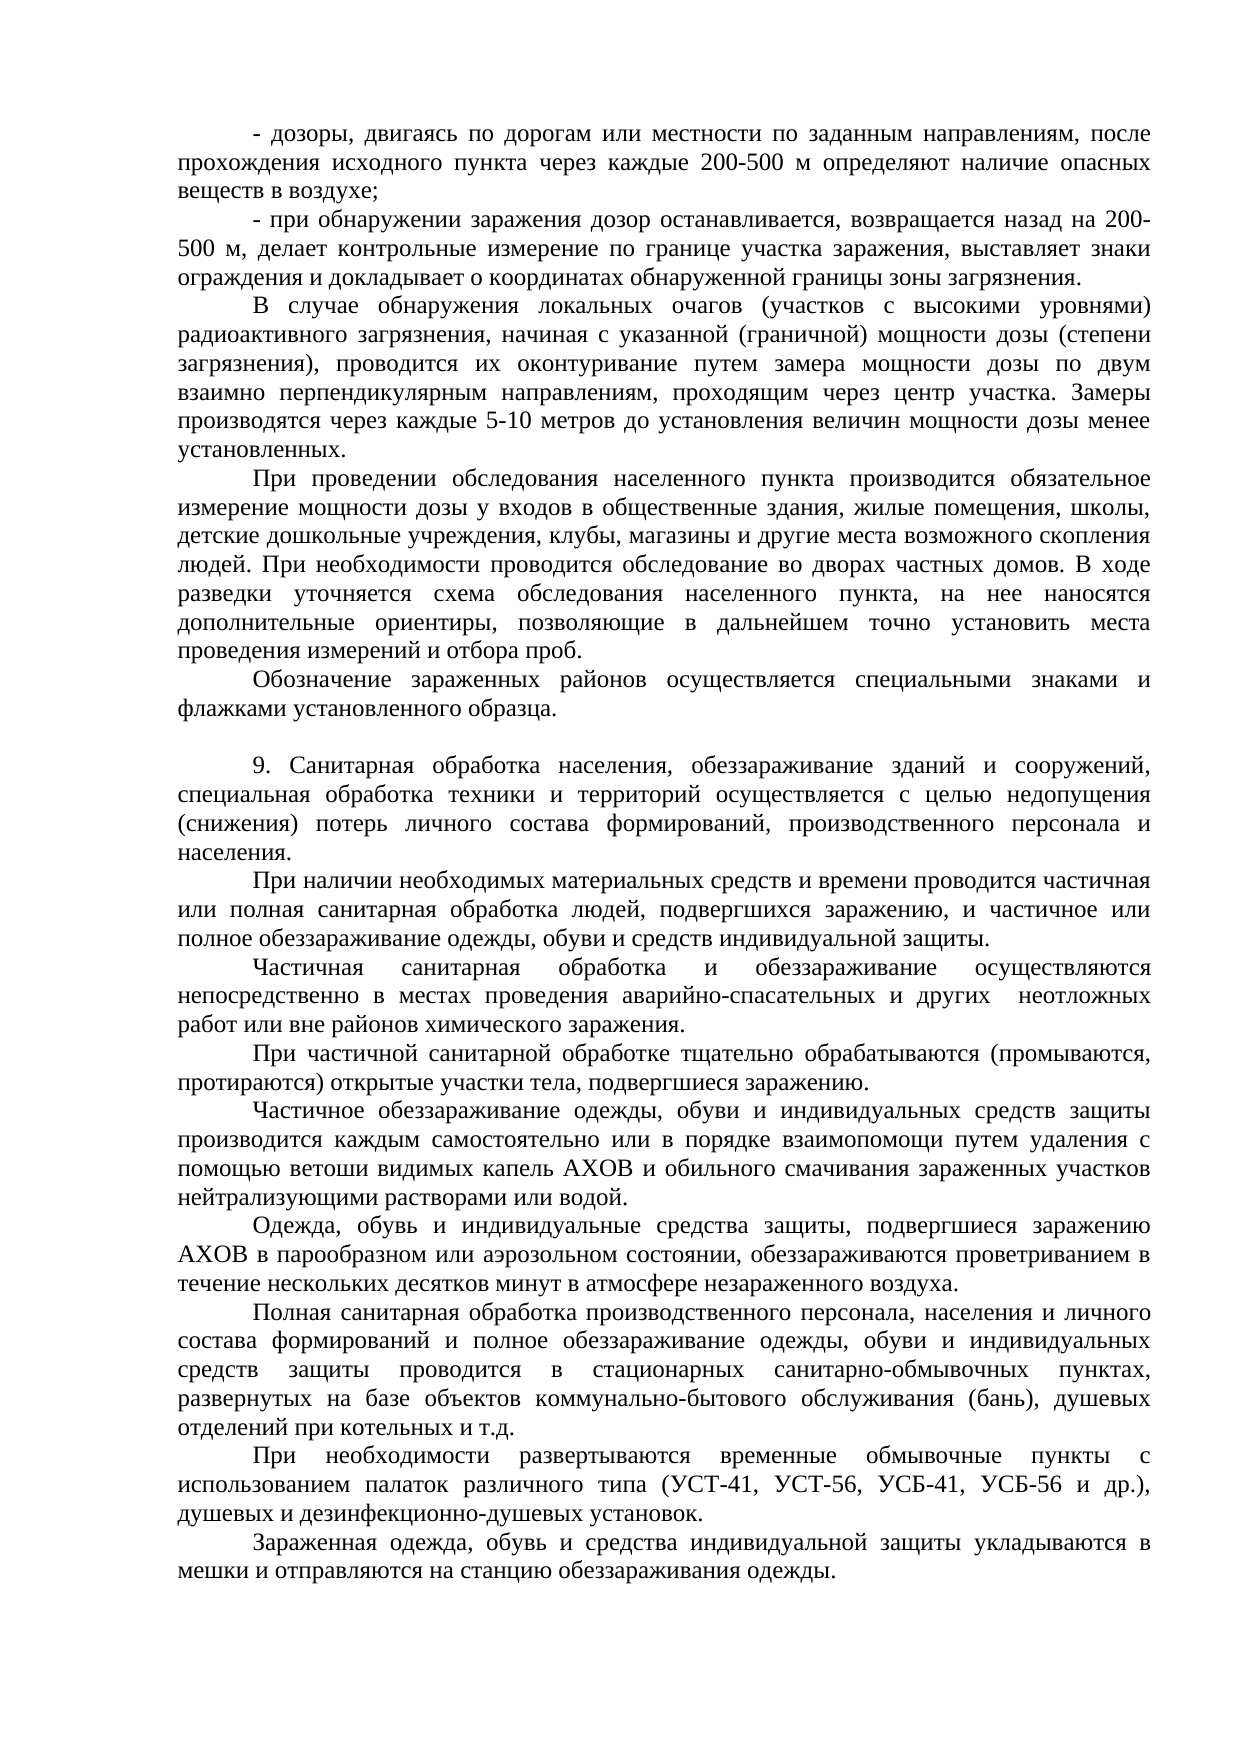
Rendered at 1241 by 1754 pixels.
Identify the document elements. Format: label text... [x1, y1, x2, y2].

text - дозоры, двигаясь по дорогам или местности по заданным направлениям, после прохождения исходного пункта через каждые 200-500 м определяют наличие опасных веществ в воздухе; [177, 118, 1152, 204]
text При наличии необходимых материальных средств и времени проводится частичная или полная санитарная обработка людей, подвергшихся заражению, и частичное или полное обеззараживание одежды, обуви и средств индивидуальной защиты. [177, 866, 1152, 952]
text - при обнаружении заражения дозор останавливается, возвращается назад на 200-500 м, делает контрольные измерение по границе участка заражения, выставляет знаки ограждения и докладывает о координатах обнаруженной границы зоны загрязнения. [177, 204, 1152, 291]
text В случае обнаружения локальных очагов (участков с высокими уровнями) радиоактивного загрязнения, начиная с указанной (граничной) мощности дозы (степени загрязнения), проводится их оконтуривание путем замера мощности дозы по двум взаимно перпендикулярным направлениям, проходящим через центр участка. Замеры производятся через каждые 5-10 метров до установления величин мощности дозы менее установленных. [177, 291, 1152, 463]
text 9. Санитарная обработка населения, обеззараживание зданий и сооружений, специальная обработка техники и территорий осуществляется с целью недопущения (снижения) потерь личного состава формирований, производственного персонала и населения. [177, 751, 1152, 866]
text Частичное обеззараживание одежды, обуви и индивидуальных средств защиты производится каждым самостоятельно или в порядке взаимопомощи путем удаления с помощью ветоши видимых капель АХОВ и обильного смачивания зараженных участков нейтрализующими растворами или водой. [177, 1096, 1152, 1211]
text Частичная санитарная обработка и обеззараживание осуществляются непосредственно в местах проведения аварийно-спасательных и других неотложных работ или вне районов химического заражения. [177, 952, 1152, 1038]
text Одежда, обувь и индивидуальные средства защиты, подвергшиеся заражению АХОВ в парообразном или аэрозольном состоянии, обеззараживаются проветриванием в течение нескольких десятков минут в атмосфере незараженного воздуха. [177, 1211, 1152, 1297]
text Полная санитарная обработка производственного персонала, населения и личного состава формирований и полное обеззараживание одежды, обуви и индивидуальных средств защиты проводится в стационарных санитарно-обмывочных пунктах, развернутых на базе объектов коммунально-бытового обслуживания (бань), душевых отделений при котельных и т.д. [177, 1297, 1152, 1441]
text При частичной санитарной обработке тщательно обрабатываются (промываются, протираются) открытые участки тела, подвергшиеся заражению. [177, 1038, 1152, 1096]
text Обозначение зараженных районов осуществляется специальными знаками и флажками установленного образца. [177, 664, 1152, 722]
text При необходимости развертываются временные обмывочные пункты с использованием палаток различного типа (УСТ-41, УСТ-56, УСБ-41, УСБ-56 и др.), душевых и дезинфекционно-душевых установок. [177, 1441, 1152, 1527]
text При проведении обследования населенного пункта производится обязательное измерение мощности дозы у входов в общественные здания, жилые помещения, школы, детские дошкольные учреждения, клубы, магазины и другие места возможного скопления людей. При необходимости проводится обследование во дворах частных домов. В ходе разведки уточняется схема обследования населенного пункта, на нее наносятся дополнительные ориентиры, позволяющие в дальнейшем точно установить места проведения измерений и отбора проб. [177, 463, 1152, 664]
text Зараженная одежда, обувь и средства индивидуальной защиты укладываются в мешки и отправляются на станцию обеззараживания одежды. [177, 1527, 1152, 1584]
